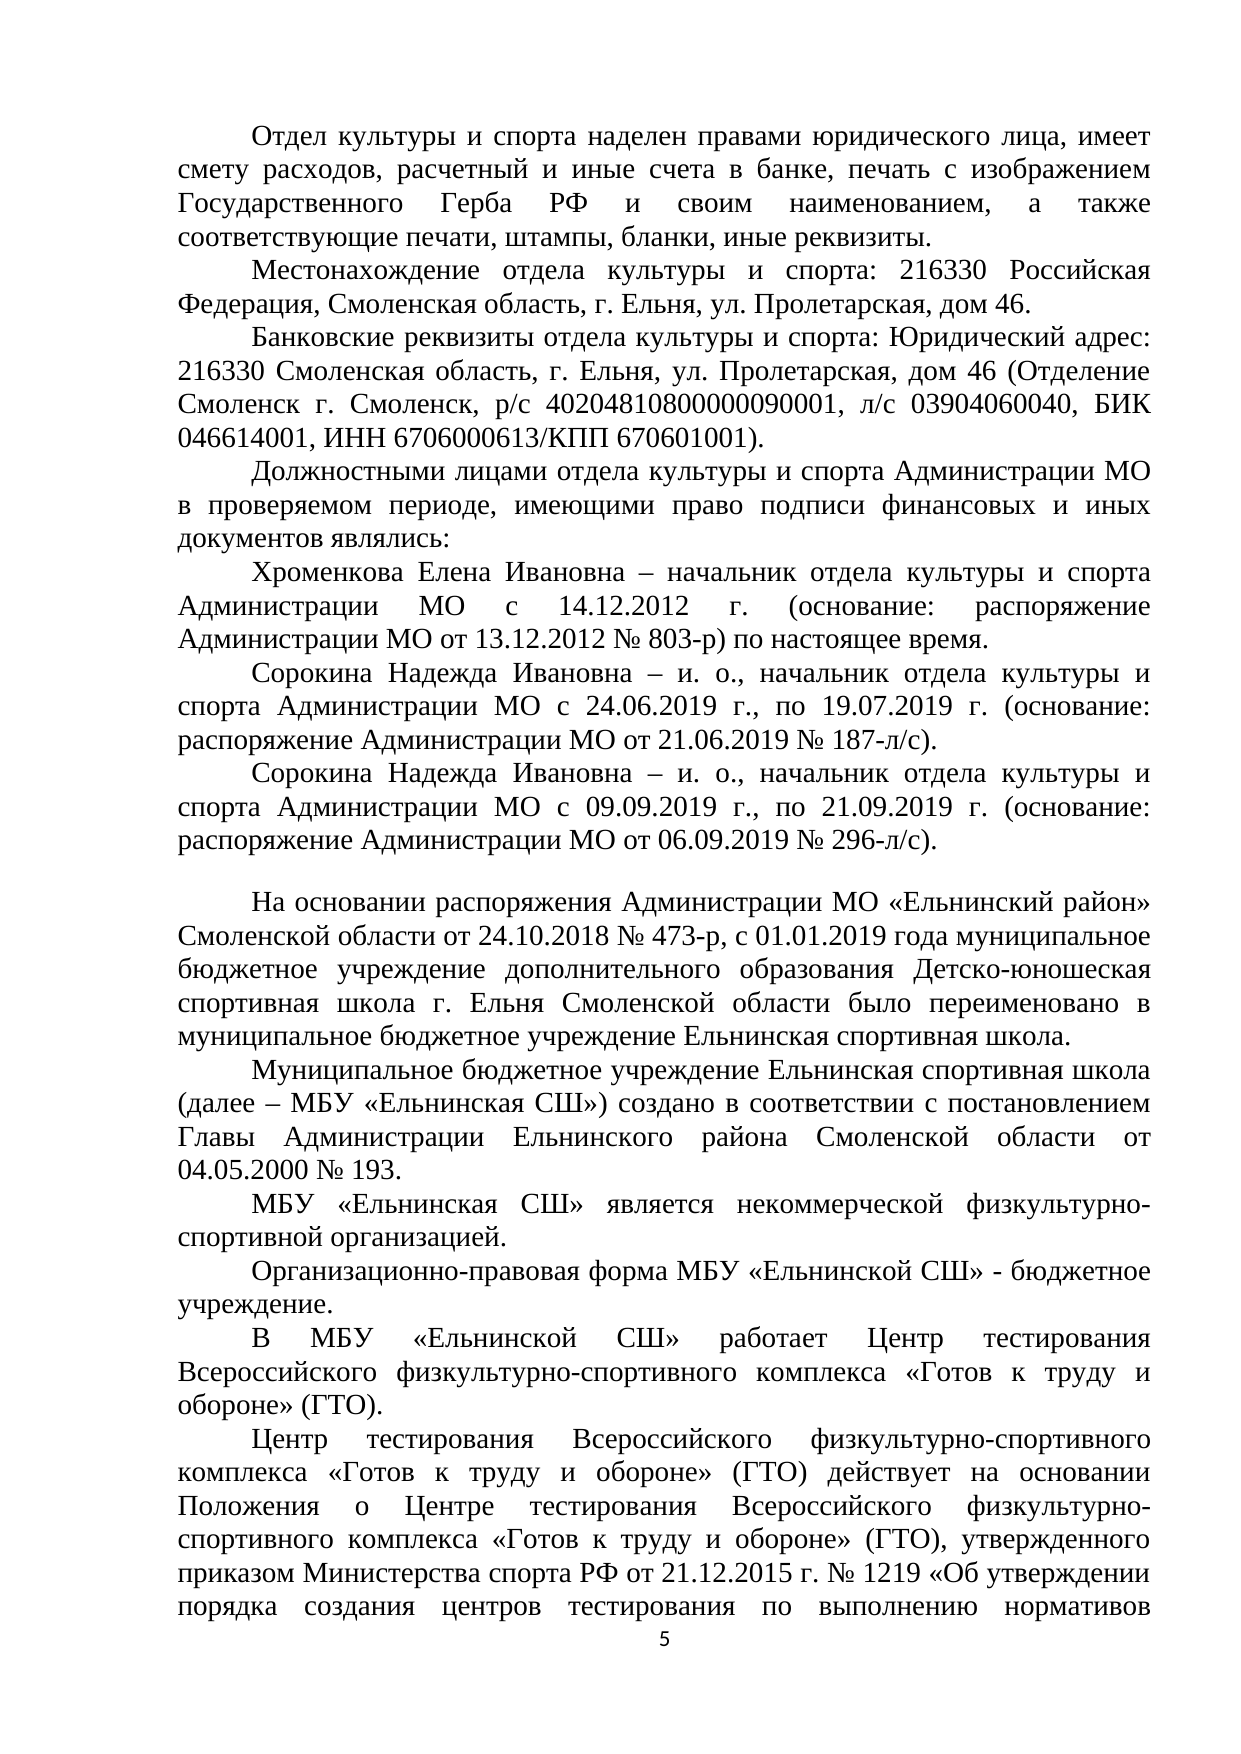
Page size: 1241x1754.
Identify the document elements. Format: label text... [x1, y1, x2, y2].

text Банковские реквизиты отдела культуры и спорта: Юридический адрес: 216330 Смоленская область, г. Ельня, ул. Пролетарская, дом 46 (Отделение Смоленск г. Смоленск, р/с 40204810800000090001, л/с 03904060040, БИК 046614001, ИНН 6706000613/КПП 670601001). [177, 319, 1152, 453]
text Муниципальное бюджетное учреждение Ельнинская спортивная школа (далее – МБУ «Ельнинская СШ») создано в соответствии с постановлением Главы Администрации Ельнинского района Смоленской области от 04.05.2000 № 193. [177, 1052, 1152, 1186]
text На основании распоряжения Администрации МО «Ельнинский район» Смоленской области от 24.10.2018 № 473-р, с 01.01.2019 года муниципальное бюджетное учреждение дополнительного образования Детско-юношеская спортивная школа г. Ельня Смоленской области было переименовано в муниципальное бюджетное учреждение Ельнинская спортивная школа. [177, 884, 1152, 1052]
text Организационно-правовая форма МБУ «Ельнинской СШ» - бюджетное учреждение. [177, 1253, 1152, 1320]
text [177, 1421, 1152, 1622]
text Отдел культуры и спорта наделен правами юридического лица, имеет смету расходов, расчетный и иные счета в банке, печать с изображением Государственного Герба РФ и своим наименованием, а также соответствующие печати, штампы, бланки, иные реквизиты. [177, 118, 1152, 252]
text Должностными лицами отдела культуры и спорта Администрации МО в проверяемом периоде, имеющими право подписи финансовых и иных документов являлись: [177, 453, 1152, 554]
text Сорокина Надежда Ивановна – и. о., начальник отдела культуры и спорта Администрации МО с 24.06.2019 г., по 19.07.2019 г. (основание: распоряжение Администрации МО от 21.06.2019 № 187-л/с). [177, 655, 1152, 755]
text МБУ «Ельнинская СШ» является некоммерческой физкультурно-спортивной организацией. [177, 1186, 1152, 1253]
text Хроменкова Елена Ивановна – начальник отдела культуры и спорта Администрации МО с 14.12.2012 г. (основание: распоряжение Администрации МО от 13.12.2012 № 803-р) по настоящее время. [177, 554, 1152, 655]
text Сорокина Надежда Ивановна – и. о., начальник отдела культуры и спорта Администрации МО с 09.09.2019 г., по 21.09.2019 г. (основание: распоряжение Администрации МО от 06.09.2019 № 296-л/с). [177, 755, 1152, 856]
text В МБУ «Ельнинской СШ» работает Центр тестирования Всероссийского физкультурно-спортивного комплекса «Готов к труду и обороне» (ГТО). [177, 1320, 1152, 1421]
text Местонахождение отдела культуры и спорта: 216330 Российская Федерация, Смоленская область, г. Ельня, ул. Пролетарская, дом 46. [177, 252, 1152, 319]
